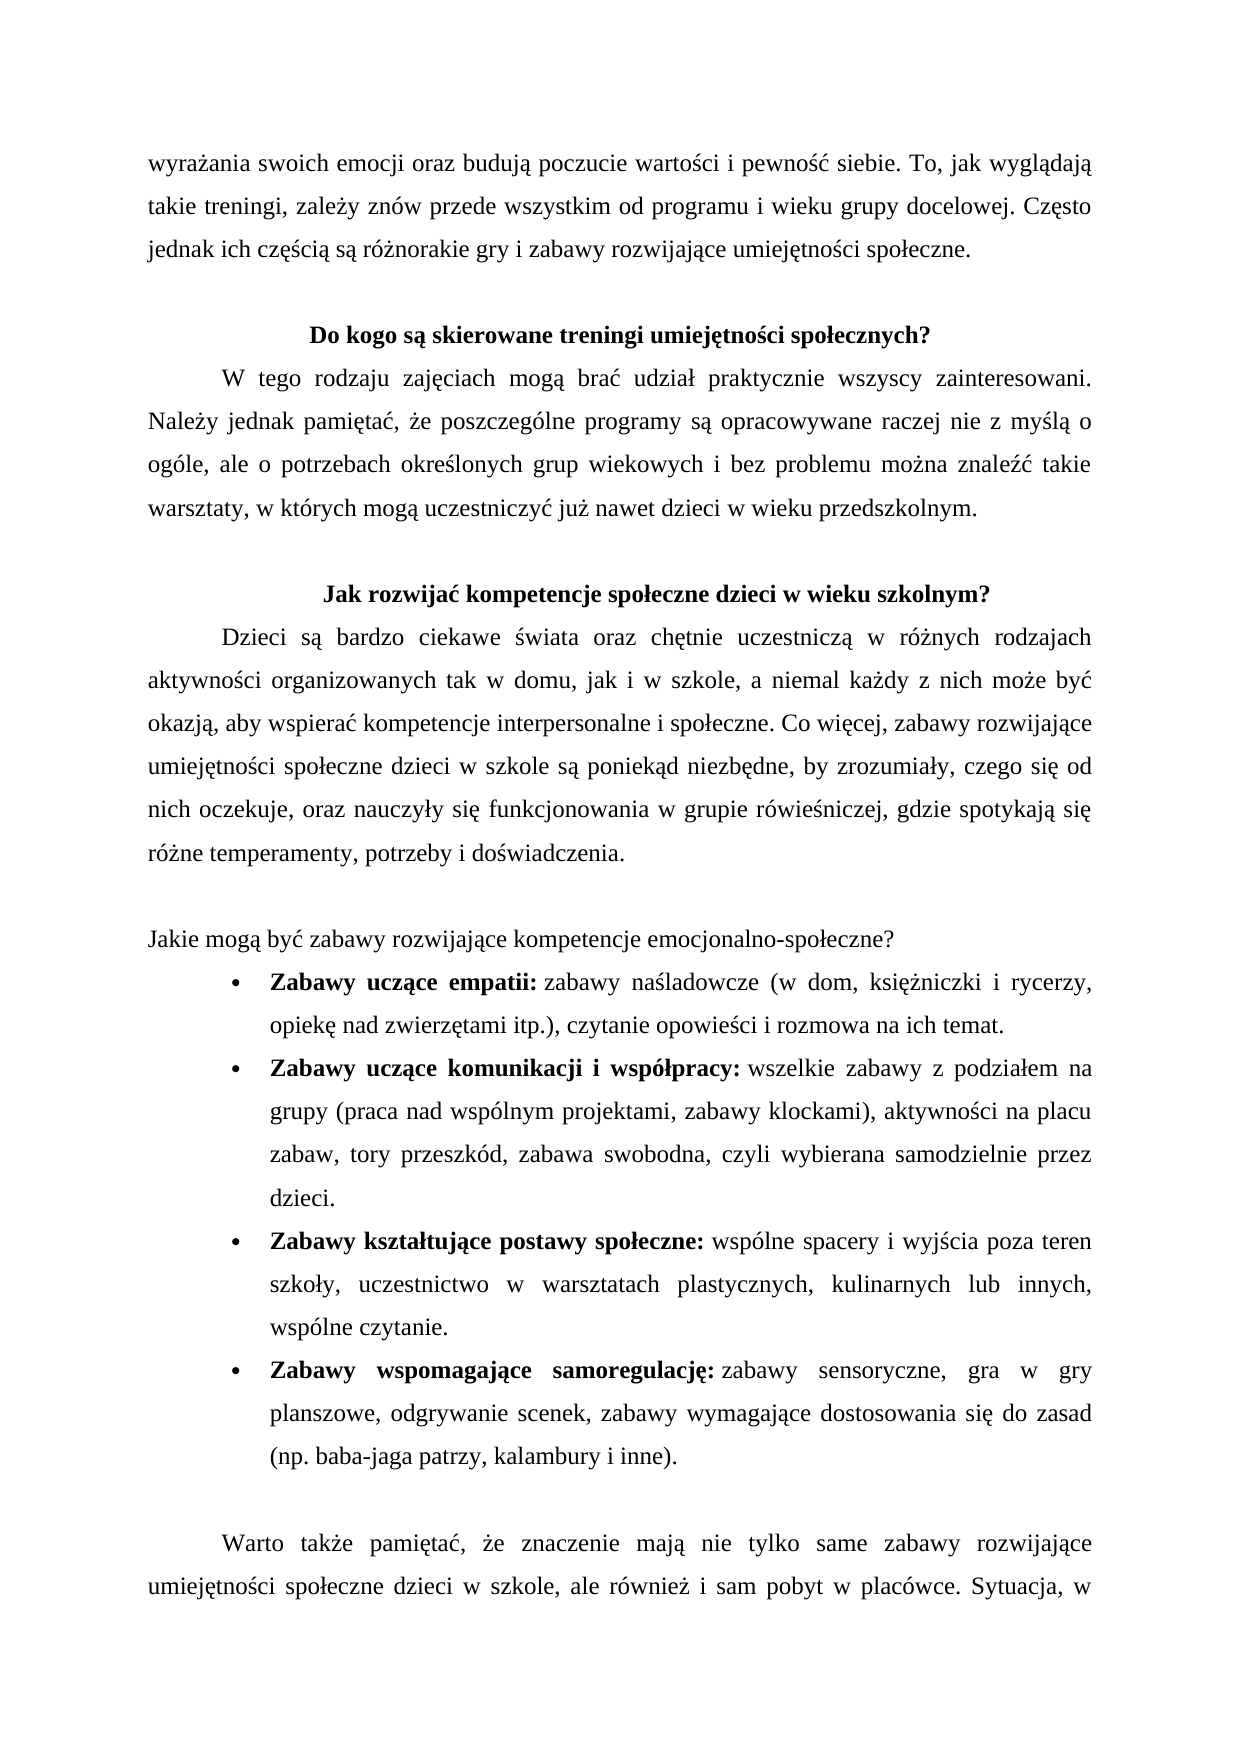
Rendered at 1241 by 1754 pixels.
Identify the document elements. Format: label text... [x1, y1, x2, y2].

list Zabawy wspomagające samoregulację: zabawy sensoryczne, gra w gry planszowe, odgrywanie scenek, zabawy wymagające dostosowania się do zasad (np. baba-jaga patrzy, kalambury i inne). [232, 1355, 1093, 1470]
list Zabawy uczące komunikacji i współpracy: wszelkie zabawy z podziałem na grupy (praca nad wspólnym projektami, zabawy klockami), aktywności na placu zabaw, tory przeszkód, zabawa swobodna, czyli wybierana samodzielnie przez dzieci. [232, 1053, 1093, 1211]
text Jak rozwijać kompetencje społeczne dzieci w wieku szkolnym? [148, 579, 1093, 608]
text Do kogo są skierowane treningi umiejętności społecznych? [148, 320, 1093, 349]
text W tego rodzaju zajęciach mogą brać udział praktycznie wszyscy zainteresowani. Należy jednak pamiętać, że poszczególne programy są opracowywane raczej nie z myślą o ogóle, ale o potrzebach określonych grup wiekowych i bez problemu można znaleźć takie warsztaty, w których mogą uczestniczyć już nawet dzieci w wieku przedszkolnym. [148, 363, 1093, 521]
text Dzieci są bardzo ciekawe świata oraz chętnie uczestniczą w różnych rodzajach aktywności organizowanych tak w domu, jak i w szkole, a niemal każdy z nich może być okazją, aby wspierać kompetencje interpersonalne i społeczne. Co więcej, zabawy rozwijające umiejętności społeczne dzieci w szkole są poniekąd niezbędne, by zrozumiały, czego się od nich oczekuje, oraz nauczyły się funkcjonowania w grupie rówieśniczej, gdzie spotykają się różne temperamenty, potrzeby i doświadczenia. [148, 622, 1093, 866]
list Zabawy uczące empatii: zabawy naśladowcze (w dom, księżniczki i rycerzy, opiekę nad zwierzętami itp.), czytanie opowieści i rozmowa na ich temat. [232, 967, 1093, 1039]
text Jakie mogą być zabawy rozwijające kompetencje emocjonalno-społeczne? [148, 924, 1093, 953]
list Zabawy kształtujące postawy społeczne: wspólne spacery i wyjścia poza teren szkoły, uczestnictwo w warsztatach plastycznych, kulinarnych lub innych, wspólne czytanie. [232, 1226, 1093, 1341]
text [148, 148, 1093, 263]
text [148, 1528, 1093, 1599]
